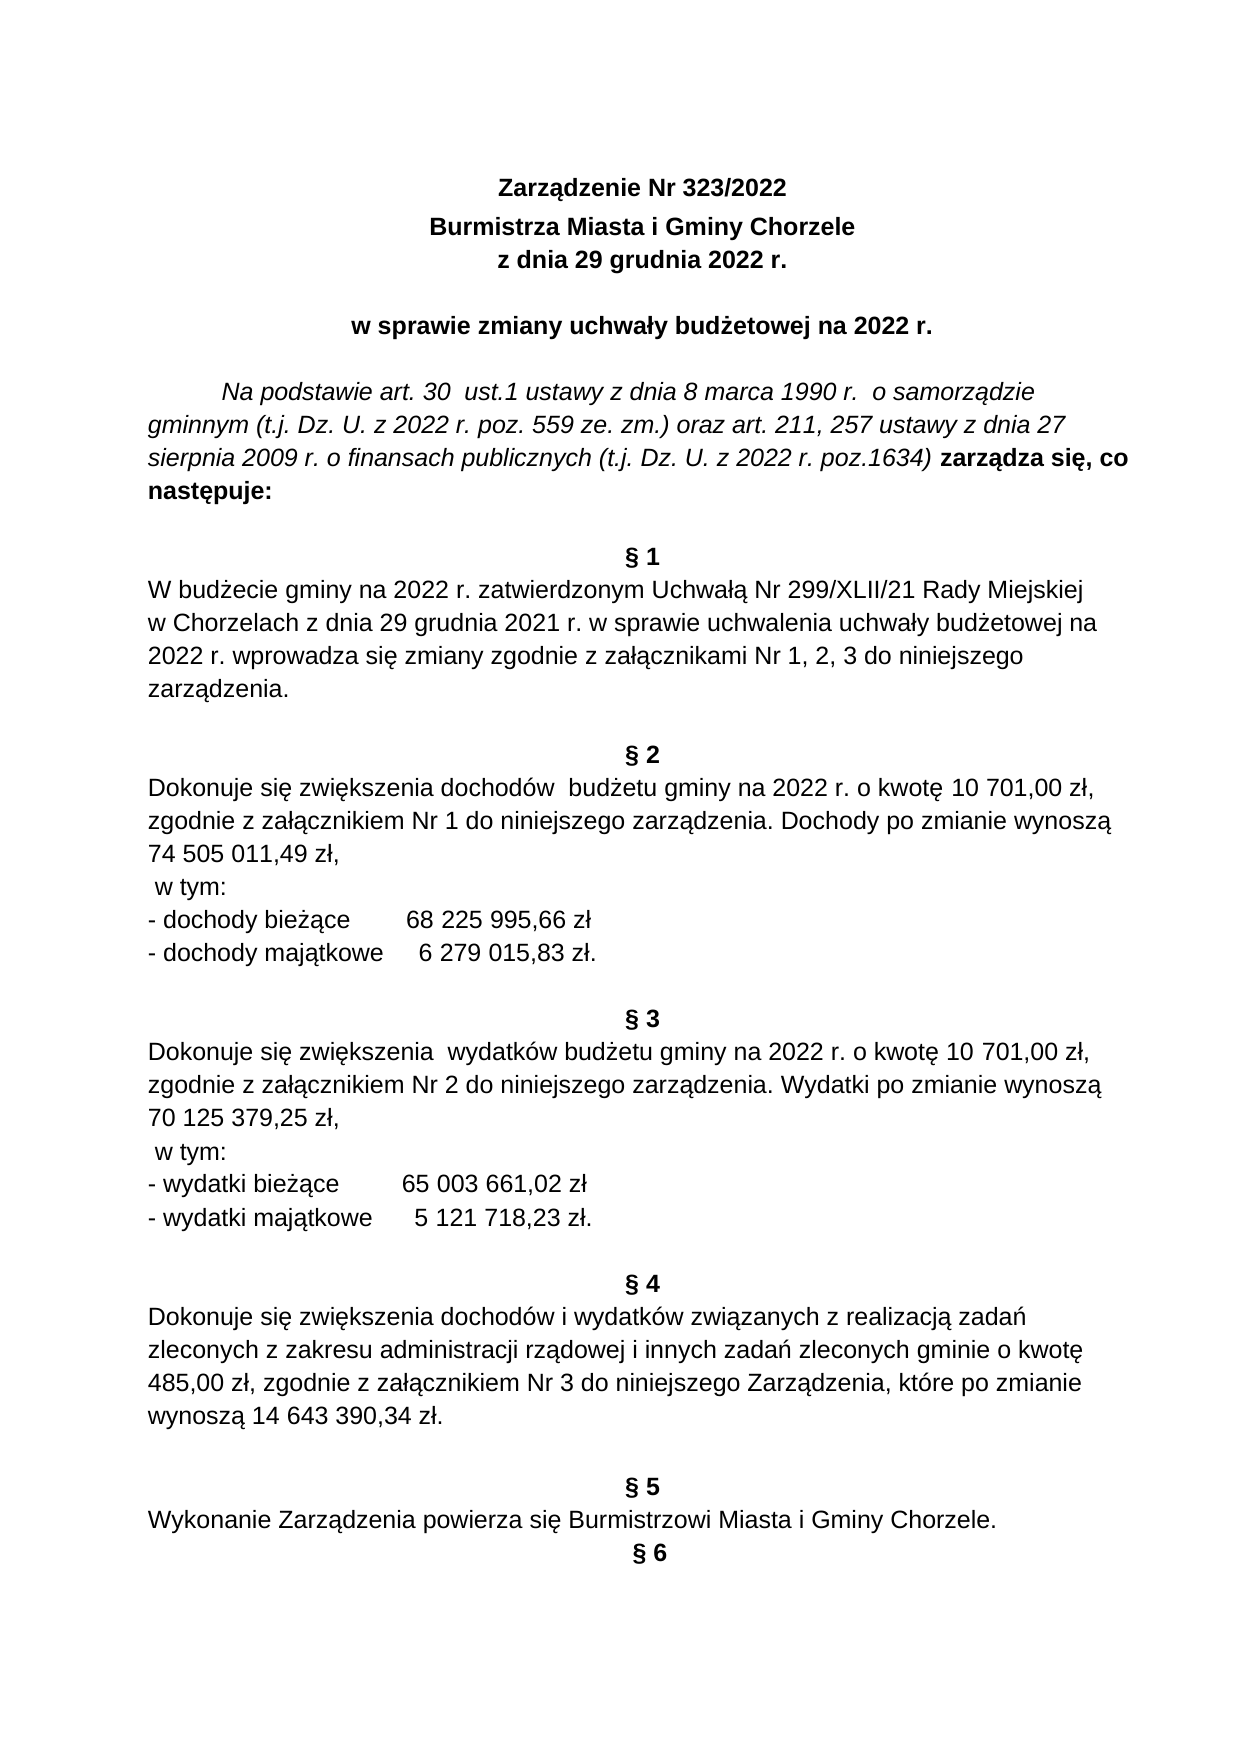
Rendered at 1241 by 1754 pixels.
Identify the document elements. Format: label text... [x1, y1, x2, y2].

text § 1 [148, 542, 1137, 571]
text z dnia 29 grudnia 2022 r. [148, 245, 1137, 274]
text § 2 [148, 740, 1137, 769]
text - dochody bieżące 68 225 995,66 zł [148, 905, 1137, 934]
text Burmistrza Miasta i Gminy Chorzele [148, 212, 1137, 241]
subtitle Zarządzenie Nr 323/2022 [148, 173, 1137, 201]
text Dokonuje się zwiększenia dochodów budżetu gminy na 2022 r. o kwotę 10 701,00 zł, zgodnie z załącznikiem Nr 1 do niniejszego zarządzenia. Dochody po zmianie wynoszą 74 505 011,49 zł, [148, 773, 1137, 868]
text § 6 [148, 1538, 1152, 1567]
text w sprawie zmiany uchwały budżetowej na 2022 r. [148, 311, 1137, 340]
text w tym: [148, 1136, 1137, 1165]
text Dokonuje się zwiększenia wydatków budżetu gminy na 2022 r. o kwotę 10 701,00 zł, zgodnie z załącznikiem Nr 2 do niniejszego zarządzenia. Wydatki po zmianie wynoszą 70 125 379,25 zł, [148, 1037, 1137, 1132]
text - dochody majątkowe 6 279 015,83 zł. [148, 938, 1137, 967]
text § 4 [148, 1268, 1137, 1297]
text w tym: [148, 872, 1137, 901]
text - wydatki bieżące 65 003 661,02 zł [148, 1169, 1137, 1198]
text § 5 [148, 1472, 1137, 1501]
text § 3 [148, 1004, 1137, 1033]
text - wydatki majątkowe 5 121 718,23 zł. [148, 1202, 1137, 1231]
text Wykonanie Zarządzenia powierza się Burmistrzowi Miasta i Gminy Chorzele. [148, 1505, 1137, 1534]
text Na podstawie art. 30 ust.1 ustawy z dnia 8 marca 1990 r. o samorządzie gminnym (t.j. Dz. U. z 2022 r. poz. 559 ze. zm.) oraz art. 211, 257 ustawy z dnia 27 sierpnia 2009 r. o finansach publicznych (t.j. Dz. U. z 2022 r. poz.1634) zarządza się, co następuje: [148, 377, 1137, 505]
text Dokonuje się zwiększenia dochodów i wydatków związanych z realizacją zadań zleconych z zakresu administracji rządowej i innych zadań zleconych gminie o kwotę 485,00 zł, zgodnie z załącznikiem Nr 3 do niniejszego Zarządzenia, które po zmianie wynoszą 14 643 390,34 zł. [148, 1302, 1137, 1429]
text W budżecie gminy na 2022 r. zatwierdzonym Uchwałą Nr 299/XLII/21 Rady Miejskiej w Chorzelach z dnia 29 grudnia 2021 r. w sprawie uchwalenia uchwały budżetowej na 2022 r. wprowadza się zmiany zgodnie z załącznikami Nr 1, 2, 3 do niniejszego zarządzenia. [148, 575, 1137, 703]
